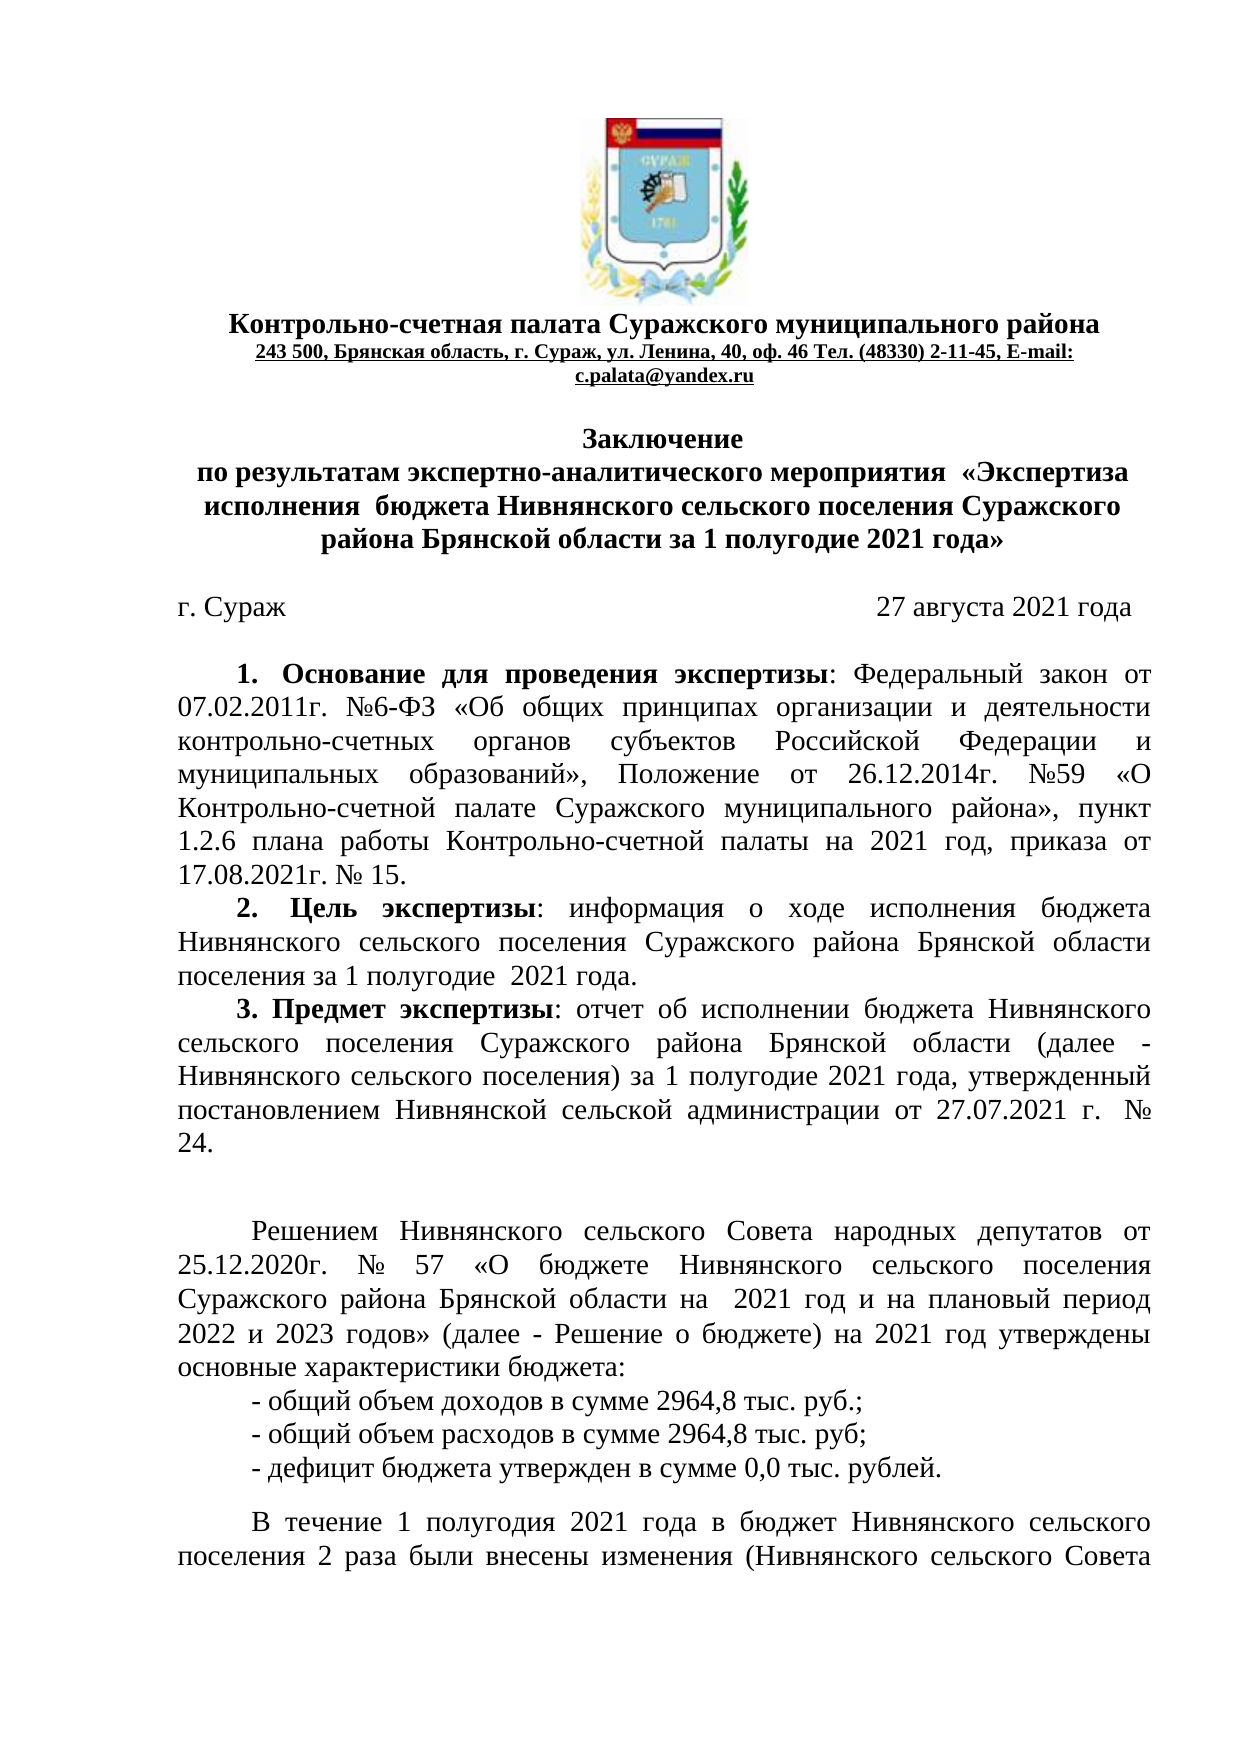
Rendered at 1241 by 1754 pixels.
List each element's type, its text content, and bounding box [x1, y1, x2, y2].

text 3. Предмет экспертизы: отчет об исполнении бюджета Нивнянского сельского поселения Суражского района Брянской области (далее - Нивнянского сельского поселения) за 1 полугодие 2021 года, утвержденный постановлением Нивнянской сельской администрации от 27.07.2021 г. № 24. [177, 991, 1152, 1159]
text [177, 1504, 1152, 1572]
text 2. Цель экспертизы: информация о ходе исполнения бюджета Нивнянского сельского поселения Суражского района Брянской области поселения за 1 полугодие 2021 года. [177, 891, 1152, 991]
text г. Сураж 27 августа 2021 года [177, 589, 1152, 622]
text 243 500, Брянская область, г. Сураж, ул. Ленина, 40, оф. 46 Тел. (48330) 2-11-45, E-mail: c.palata@yandex.ru [177, 339, 1152, 387]
text Решением Нивнянского сельского Совета народных депутатов от 25.12.2020г. № 57 «О бюджете Нивнянского сельского поселения Суражского района Брянской области на 2021 год и на плановый период 2022 и 2023 годов» (далее - Решение о бюджете) на 2021 год утверждены основные характеристики бюджета: [177, 1213, 1152, 1383]
text Заключение [177, 421, 1148, 454]
text - общий объем доходов в сумме 2964,8 тыс. руб.; [177, 1383, 1152, 1417]
text 1. Основание для проведения экспертизы: Федеральный закон от 07.02.2011г. №6-ФЗ «Об общих принципах организации и деятельности контрольно-счетных органов субъектов Российской Федерации и муниципальных образований», Положение от 26.12.2014г. №59 «О Контрольно-счетной палате Суражского муниципального района», пункт 1.2.6 плана работы Контрольно-счетной палаты на 2021 год, приказа от 17.08.2021г. № 15. [177, 656, 1152, 891]
text - дефицит бюджета утвержден в сумме 0,0 тыс. рублей. [177, 1450, 1152, 1484]
picture [580, 118, 749, 306]
text - общий объем расходов в сумме 2964,8 тыс. руб; [177, 1417, 1152, 1450]
text Контрольно-счетная палата Суражского муниципального района [177, 306, 1152, 339]
text по результатам экспертно-аналитического мероприятия «Экспертиза исполнения бюджета Нивнянского сельского поселения Суражского района Брянской области за 1 полугодие 2021 года» [177, 454, 1148, 555]
